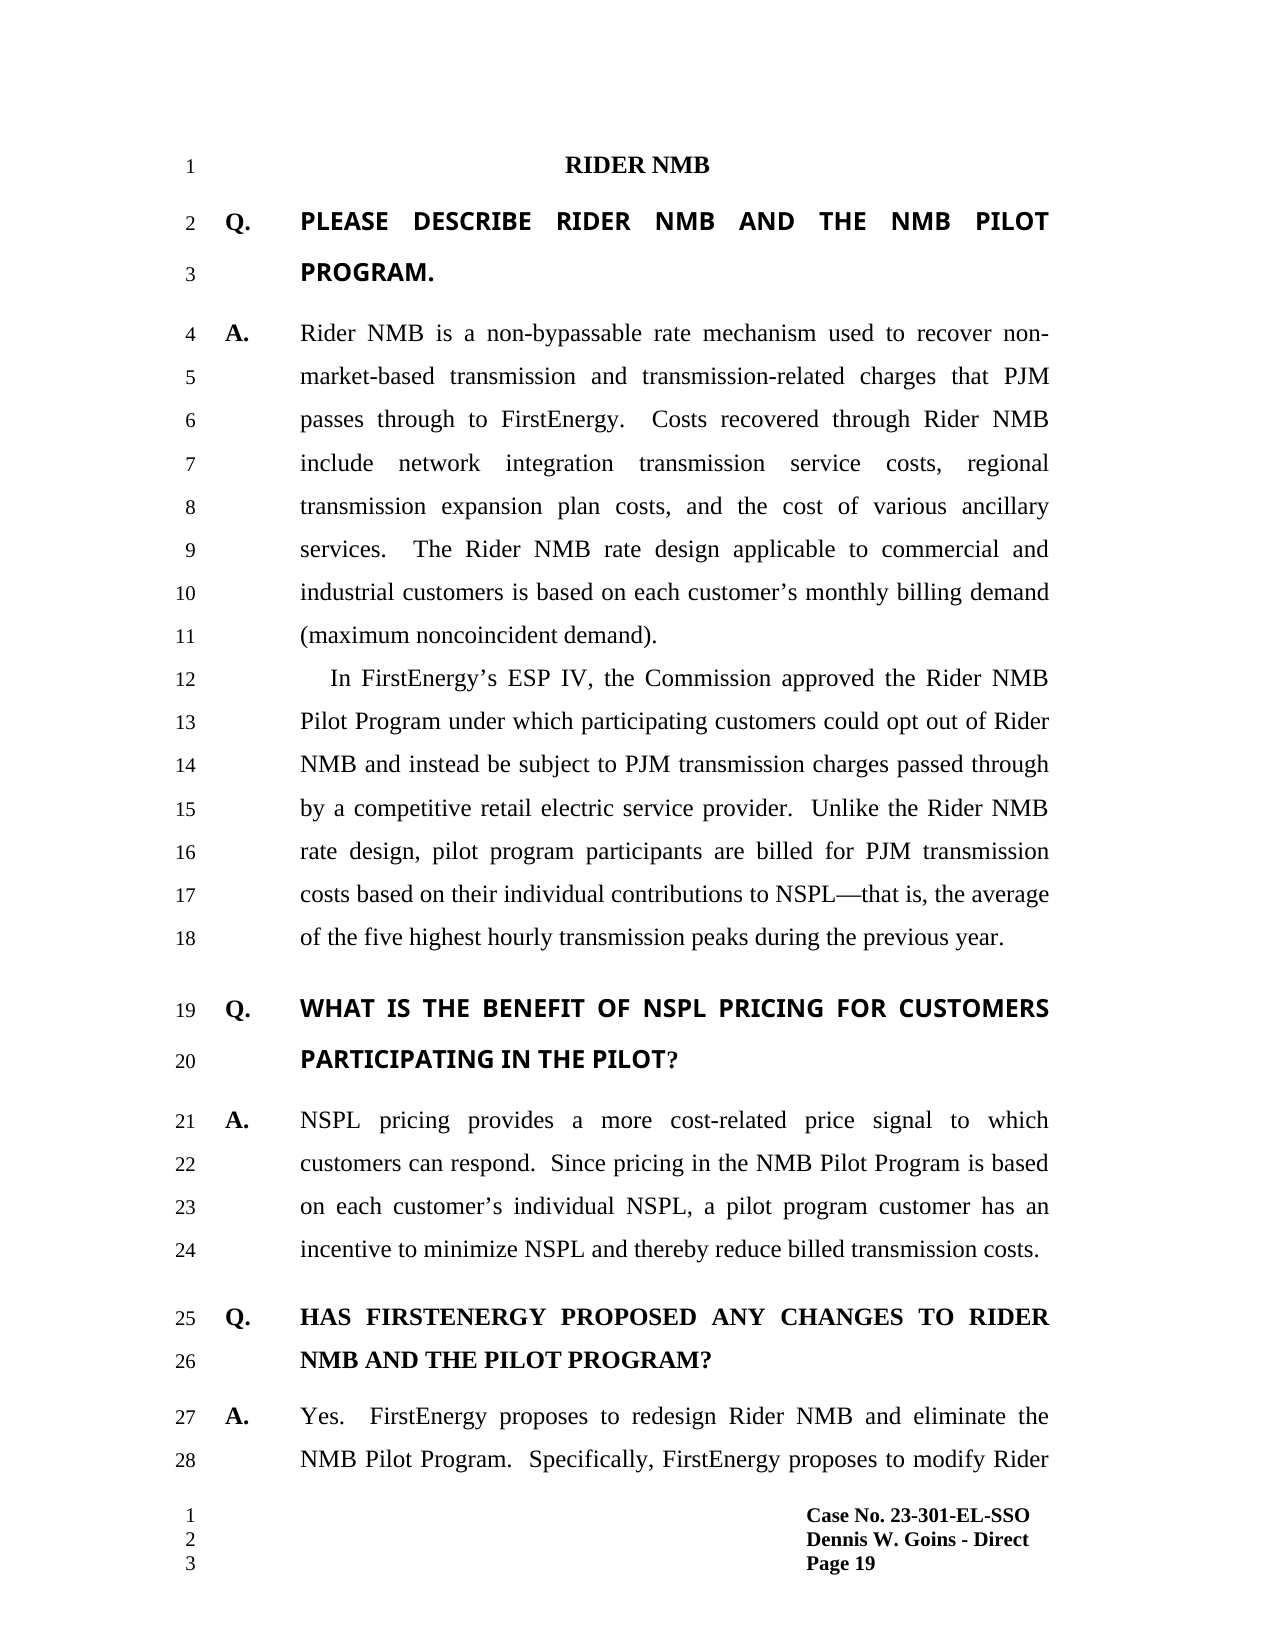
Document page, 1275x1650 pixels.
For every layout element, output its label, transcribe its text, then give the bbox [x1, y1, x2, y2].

text Q. WHAT IS THE BENEFIT OF NSPL PRICING FOR CUSTOMERS PARTICIPATING IN THE PILOT? [225, 990, 1050, 1075]
text A. Rider NMB is a non-bypassable rate mechanism used to recover non-market-based transmission and transmission-related charges that PJM passes through to FirstEnergy. Costs recovered through Rider NMB include network integration transmission service costs, regional transmission expansion plan costs, and the cost of various ancillary services. The Rider NMB rate design applicable to commercial and industrial customers is based on each customer’s monthly billing demand (maximum noncoincident demand). [225, 318, 1050, 649]
text A. NSPL pricing provides a more cost-related price signal to which customers can respond. Since pricing in the NMB Pilot Program is based on each customer’s individual NSPL, a pilot program customer has an incentive to minimize NSPL and thereby reduce billed transmission costs. [225, 1105, 1050, 1263]
text Q. has firstenergy proposed any changes to rider nmb and the pilot program? [225, 1302, 1050, 1374]
subtitle RIder Nmb [225, 150, 1050, 179]
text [225, 1401, 1050, 1473]
text In FirstEnergy’s ESP IV, the Commission approved the Rider NMB Pilot Program under which participating customers could opt out of Rider NMB and instead be subject to PJM transmission charges passed through by a competitive retail electric service provider. Unlike the Rider NMB rate design, pilot program participants are billed for PJM transmission costs based on their individual contributions to NSPL—that is, the average of the five highest hourly transmission peaks during the previous year. [300, 663, 1050, 951]
text Q. please describe rider nmb and the nmb pilot program. [225, 204, 1050, 289]
